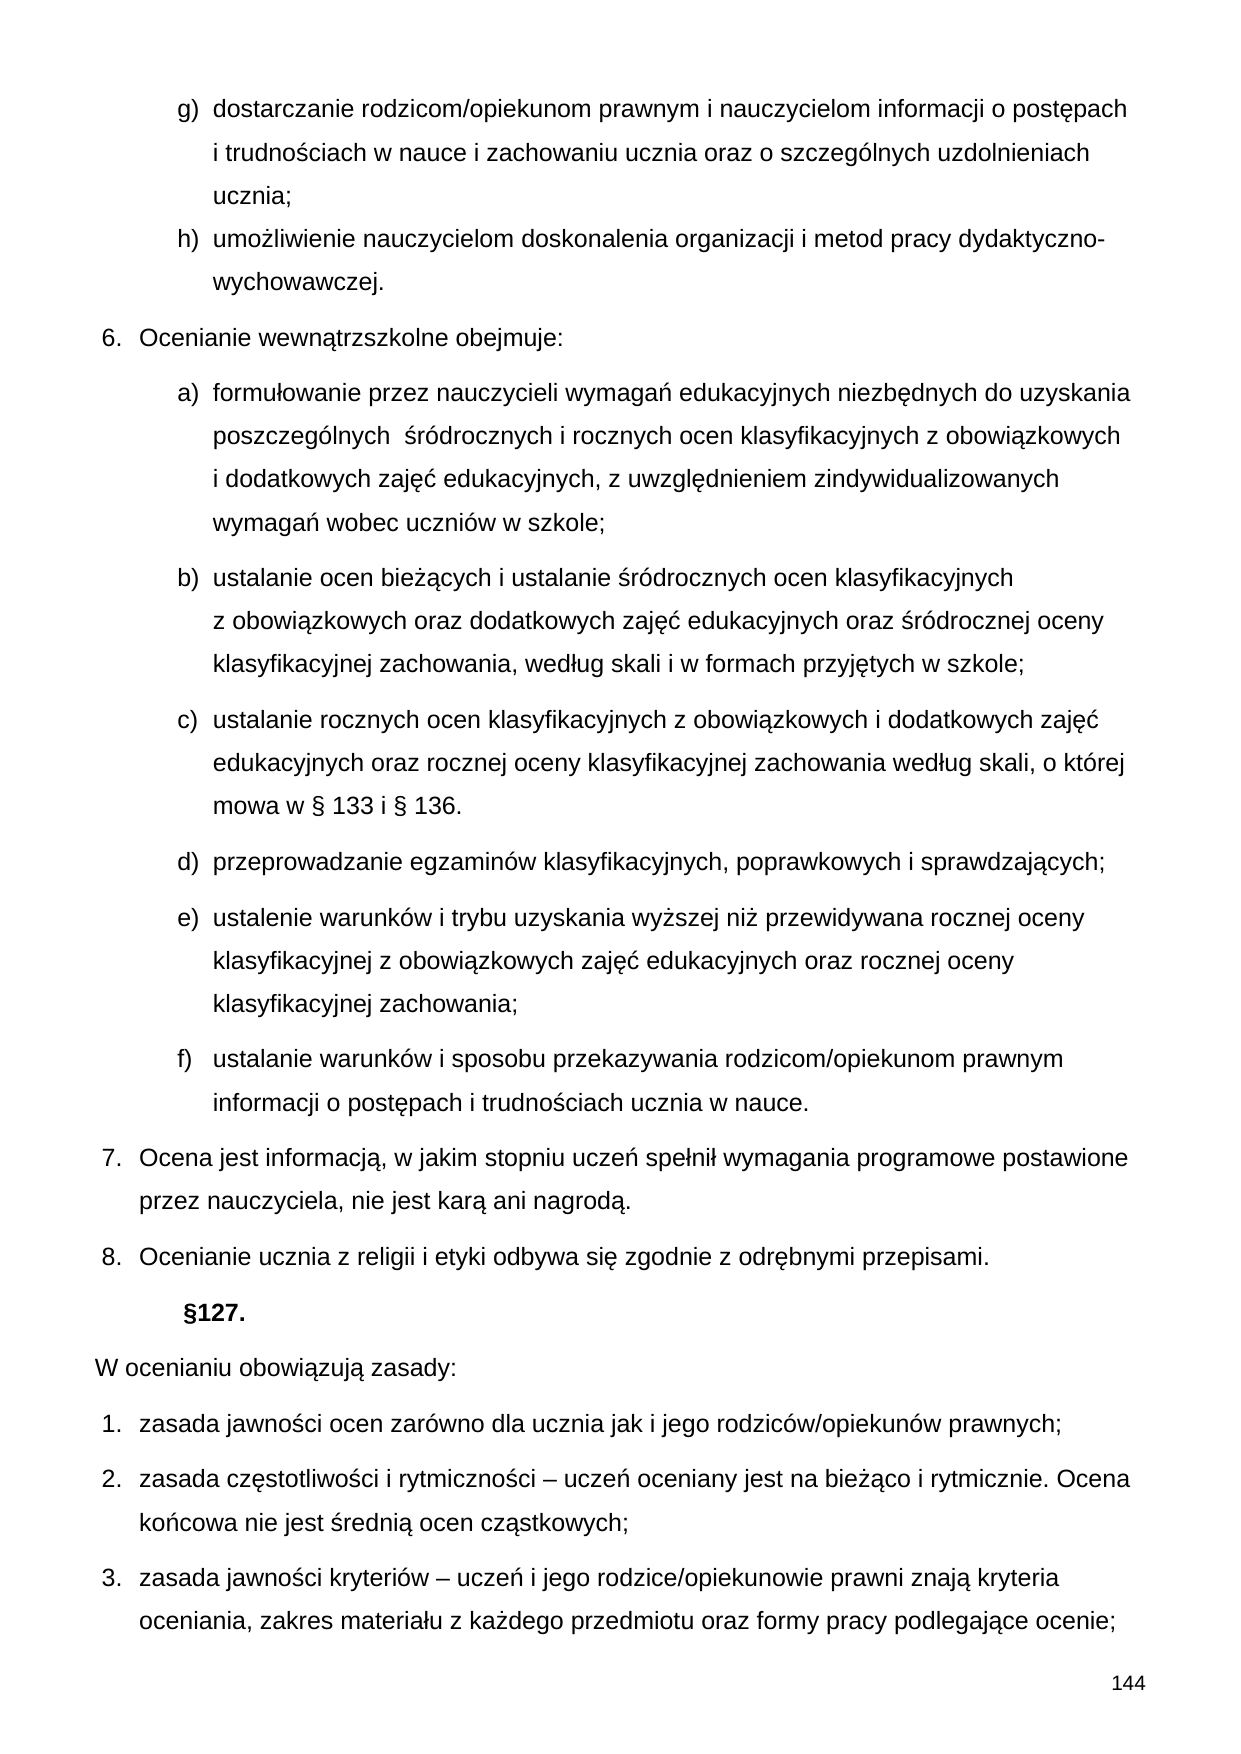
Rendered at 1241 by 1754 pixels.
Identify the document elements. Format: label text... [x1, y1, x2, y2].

list ustalanie warunków i sposobu przekazywania rodzicom/opiekunom prawnym informacji o postępach i trudnościach ucznia w nauce. [177, 1044, 1146, 1116]
list formułowanie przez nauczycieli wymagań edukacyjnych niezbędnych do uzyskania poszczególnych śródrocznych i rocznych ocen klasyfikacyjnych z obowiązkowych i dodatkowych zajęć edukacyjnych, z uwzględnieniem zindywidualizowanych wymagań wobec uczniów w szkole; [177, 378, 1146, 536]
list Ocenianie ucznia z religii i etyki odbywa się zgodnie z odrębnymi przepisami. [101, 1242, 1146, 1271]
list dostarczanie rodzicom/opiekunom prawnym i nauczycielom informacji o postępach i trudnościach w nauce i zachowaniu ucznia oraz o szczególnych uzdolnieniach ucznia; [177, 94, 1146, 209]
list Ocenianie wewnątrzszkolne obejmuje: [101, 323, 1146, 351]
list zasada częstotliwości i rytmiczności – uczeń oceniany jest na bieżąco i rytmicznie. Ocena końcowa nie jest średnią ocen cząstkowych; [101, 1464, 1146, 1536]
list ustalenie warunków i trybu uzyskania wyższej niż przewidywana rocznej oceny klasyfikacyjnej z obowiązkowych zajęć edukacyjnych oraz rocznej oceny klasyfikacyjnej zachowania; [177, 903, 1146, 1018]
list ustalanie ocen bieżących i ustalanie śródrocznych ocen klasyfikacyjnych z obowiązkowych oraz dodatkowych zajęć edukacyjnych oraz śródrocznej oceny klasyfikacyjnej zachowania, według skali i w formach przyjętych w szkole; [177, 563, 1146, 678]
list przeprowadzanie egzaminów klasyfikacyjnych, poprawkowych i sprawdzających; [177, 847, 1146, 876]
list zasada jawności ocen zarówno dla ucznia jak i jego rodziców/opiekunów prawnych; [101, 1409, 1146, 1438]
list zasada jawności kryteriów – uczeń i jego rodzice/opiekunowie prawni znają kryteria oceniania, zakres materiału z każdego przedmiotu oraz formy pracy podlegające ocenie; [101, 1563, 1146, 1635]
list Ocena jest informacją, w jakim stopniu uczeń spełnił wymagania programowe postawione przez nauczyciela, nie jest karą ani nagrodą. [101, 1143, 1146, 1215]
list ustalanie rocznych ocen klasyfikacyjnych z obowiązkowych i dodatkowych zajęć edukacyjnych oraz rocznej oceny klasyfikacyjnej zachowania według skali, o której mowa w § 133 i § 136. [177, 705, 1146, 820]
list umożliwienie nauczycielom doskonalenia organizacji i metod pracy dydaktyczno-wychowawczej. [177, 224, 1146, 296]
text W ocenianiu obowiązują zasady: [94, 1353, 1146, 1382]
